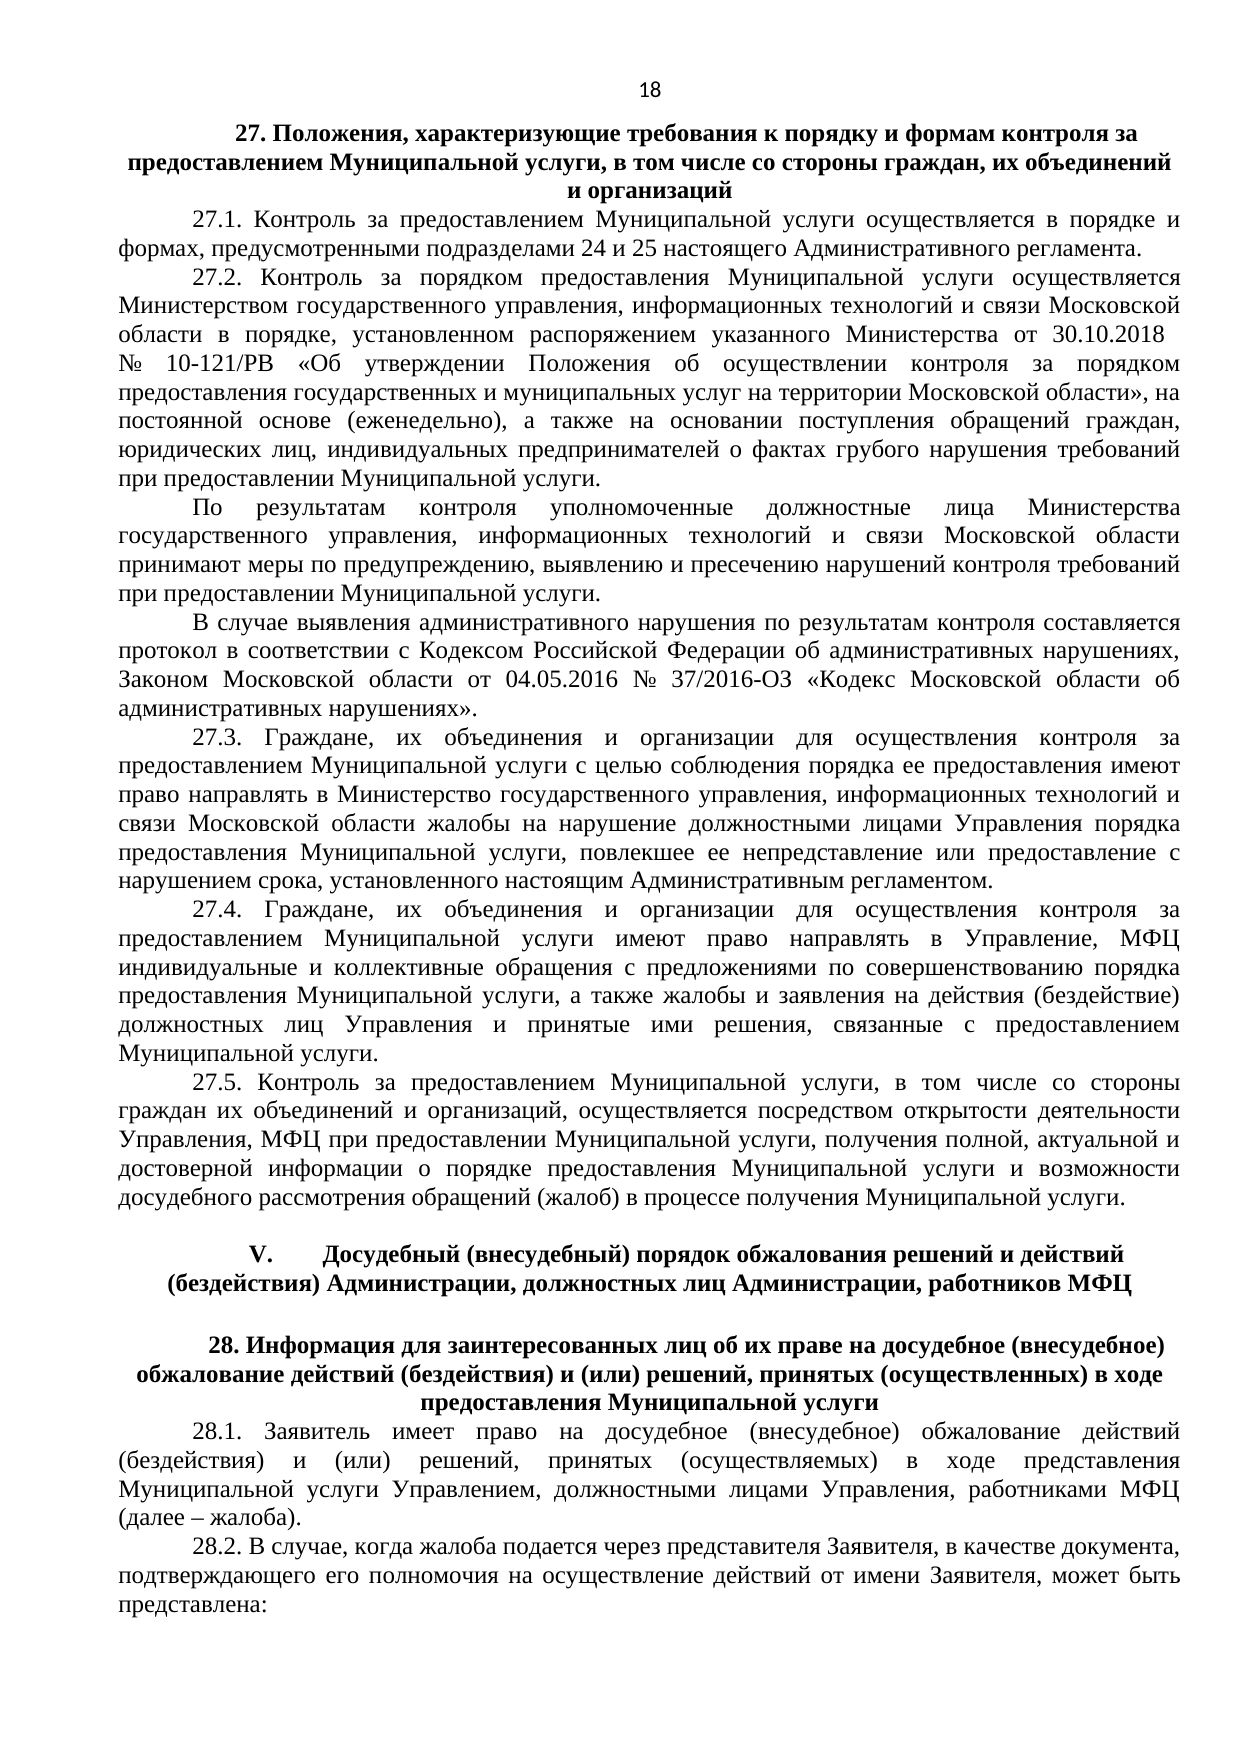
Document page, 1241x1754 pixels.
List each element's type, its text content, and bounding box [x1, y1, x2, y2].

text По результатам контроля уполномоченные должностные лица Министерства государственного управления, информационных технологий и связи Московской области принимают меры по предупреждению, выявлению и пресечению нарушений контроля требований при предоставлении Муниципальной услуги. [118, 492, 1181, 607]
text В случае выявления административного нарушения по результатам контроля составляется протокол в соответствии с Кодексом Российской Федерации об административных нарушениях, Законом Московской области от 04.05.2016 № 37/2016-ОЗ «Кодекс Московской области об административных нарушениях». [118, 607, 1181, 722]
text 28.2. В случае, когда жалоба подается через представителя Заявителя, в качестве документа, подтверждающего его полномочия на осуществление действий от имени Заявителя, может быть представлена: [118, 1531, 1181, 1617]
text 28.1. Заявитель имеет право на досудебное (внесудебное) обжалование действий (бездействия) и (или) решений, принятых (осуществляемых) в ходе представления Муниципальной услуги Управлением, должностными лицами Управления, работниками МФЦ (далее – жалоба). [118, 1416, 1181, 1531]
list 27.4. Граждане, их объединения и организации для осуществления контроля за предоставлением Муниципальной услуги имеют право направлять в Управление, МФЦ индивидуальные и коллективные обращения с предложениями по совершенствованию порядка предоставления Муниципальной услуги, а также жалобы и заявления на действия (бездействие) должностных лиц Управления и принятые ими решения, связанные с предоставлением Муниципальной услуги. [118, 894, 1181, 1067]
list 27.1. Контроль за предоставлением Муниципальной услуги осуществляется в порядке и формах, предусмотренными подразделами 24 и 25 настоящего Административного регламента. [118, 204, 1181, 262]
list 27.3. Граждане, их объединения и организации для осуществления контроля за предоставлением Муниципальной услуги с целью соблюдения порядка ее предоставления имеют право направлять в Министерство государственного управления, информационных технологий и связи Московской области жалобы на нарушение должностными лицами Управления порядка предоставления Муниципальной услуги, повлекшее ее непредставление или предоставление с нарушением срока, установленного настоящим Административным регламентом. [118, 722, 1181, 894]
text Досудебный (внесудебный) порядок обжалования решений и действий (бездействия) Администрации, должностных лиц Администрации, работников МФЦ [118, 1239, 1181, 1297]
text 27. Положения, характеризующие требования к порядку и формам контроля за предоставлением Муниципальной услуги, в том числе со стороны граждан, их объединений и организаций [118, 118, 1181, 204]
text 28. Информация для заинтересованных лиц об их праве на досудебное (внесудебное) обжалование действий (бездействия) и (или) решений, принятых (осуществленных) в ходе предоставления Муниципальной услуги [118, 1330, 1181, 1416]
list 27.5. Контроль за предоставлением Муниципальной услуги, в том числе со стороны граждан их объединений и организаций, осуществляется посредством открытости деятельности Управления, МФЦ при предоставлении Муниципальной услуги, получения полной, актуальной и достоверной информации о порядке предоставления Муниципальной услуги и возможности досудебного рассмотрения обращений (жалоб) в процессе получения Муниципальной услуги. [118, 1067, 1181, 1211]
text 27.2. Контроль за порядком предоставления Муниципальной услуги осуществляется Министерством государственного управления, информационных технологий и связи Московской области в порядке, установленном распоряжением указанного Министерства от 30.10.2018 № 10-121/РВ «Об утверждении Положения об осуществлении контроля за порядком предоставления государственных и муниципальных услуг на территории Московской области», на постоянной основе (еженедельно), а также на основании поступления обращений граждан, юридических лиц, индивидуальных предпринимателей о фактах грубого нарушения требований при предоставлении Муниципальной услуги. [118, 262, 1181, 492]
